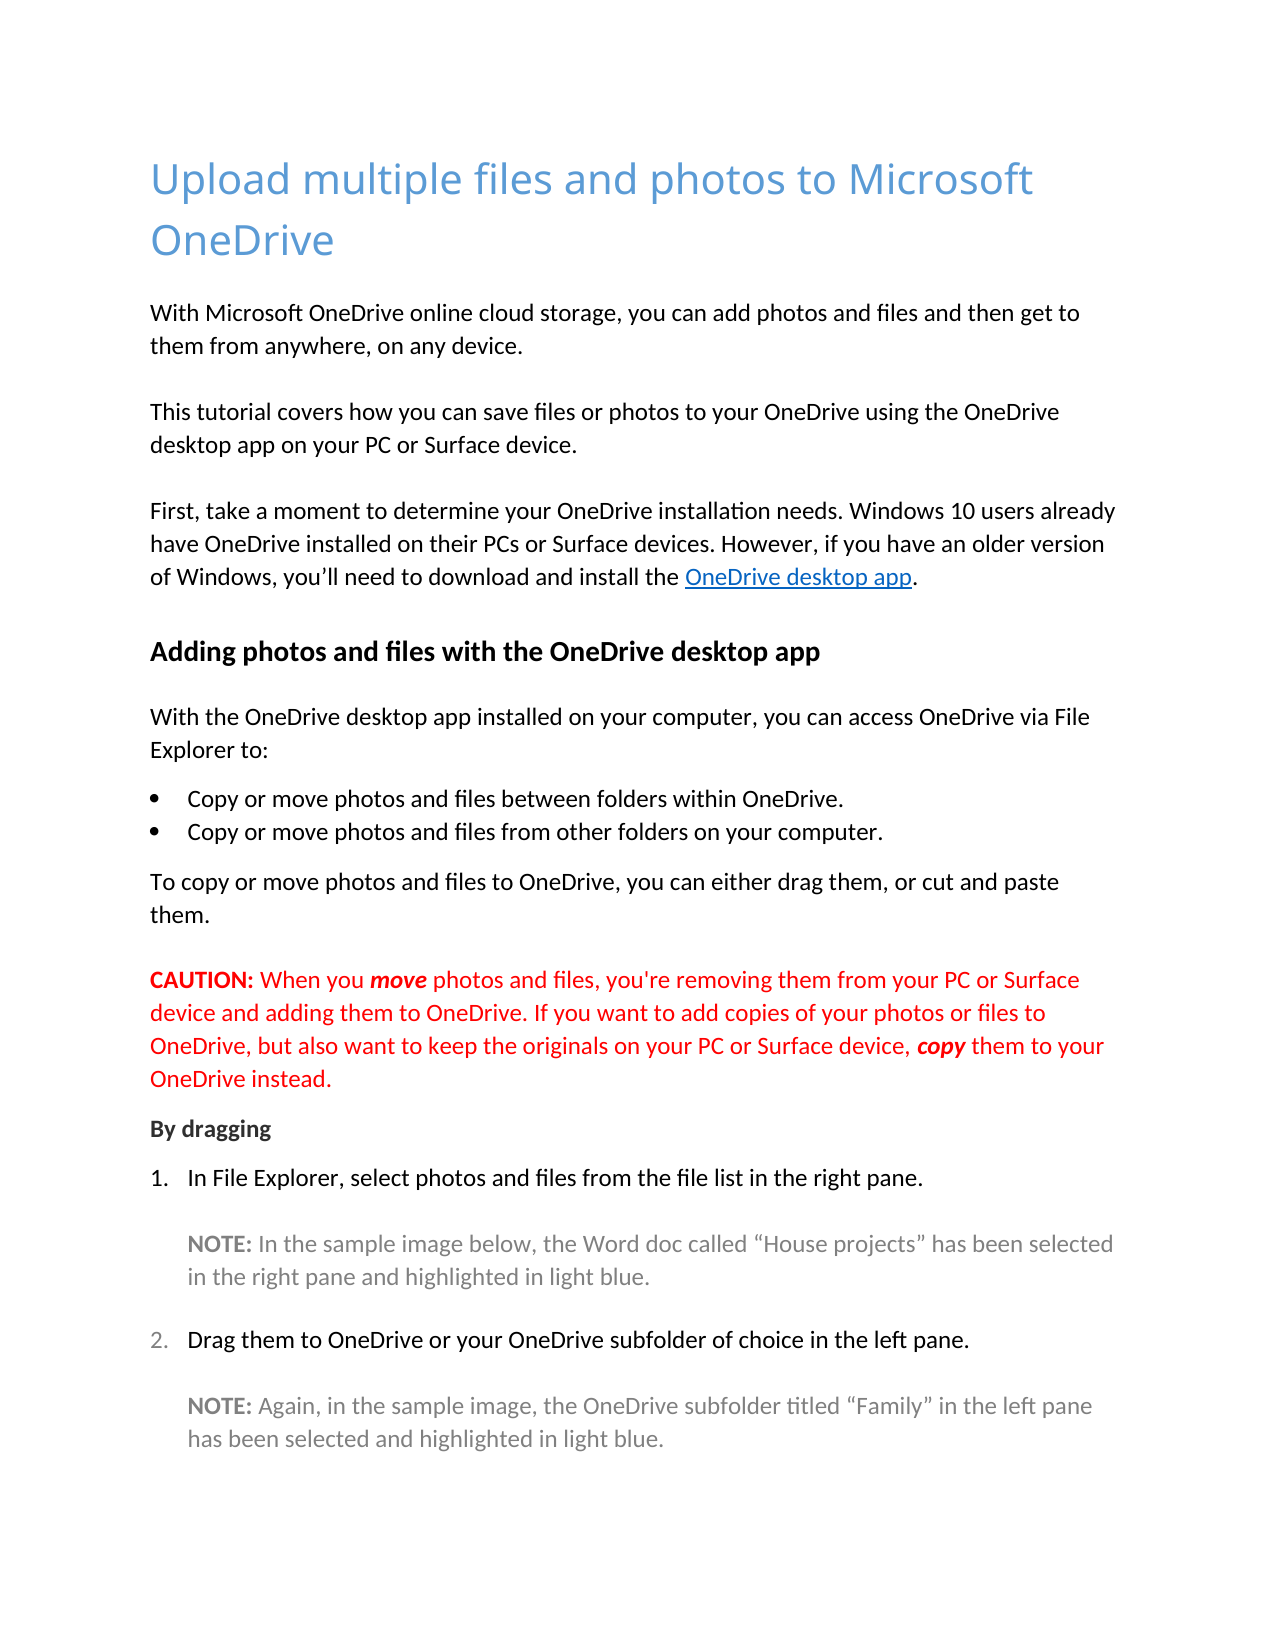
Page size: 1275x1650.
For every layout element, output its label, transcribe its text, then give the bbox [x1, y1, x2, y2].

text By dragging [150, 1113, 1125, 1143]
text First, take a moment to determine your OneDrive installation needs. Windows 10 users already have OneDrive installed on their PCs or Surface devices. However, if you have an older version of Windows, you’ll need to download and install the OneDrive desktop app. Adding photos and files with the OneDrive desktop app With the OneDrive desktop app installed on your computer, you can access OneDrive via File Explorer to: [150, 462, 1125, 764]
list Copy or move photos and files between folders within OneDrive. [150, 783, 1125, 814]
text To copy or move photos and files to OneDrive, you can either drag them, or cut and paste them. CAUTION: When you move photos and files, you're removing them from your PC or Surface device and adding them to OneDrive. If you want to add copies of your photos or files to OneDrive, but also want to keep the originals on your PC or Surface device, copy them to your OneDrive instead. [150, 866, 1125, 1094]
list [150, 1324, 1125, 1486]
list In File Explorer, select photos and files from the file list in the right pane. NOTE: In the sample image below, the Word doc called “House projects” has been selected in the right pane and highlighted in light blue. [150, 1162, 1125, 1322]
text Upload multiple files and photos to Microsoft OneDrive [150, 150, 1125, 268]
subtitle With Microsoft OneDrive online cloud storage, you can add photos and files and then get to them from anywhere, on any device. This tutorial covers how you can save files or photos to your OneDrive using the OneDrive desktop app on your PC or Surface device. [150, 297, 1125, 460]
list Copy or move photos and files from other folders on your computer. [150, 816, 1125, 847]
